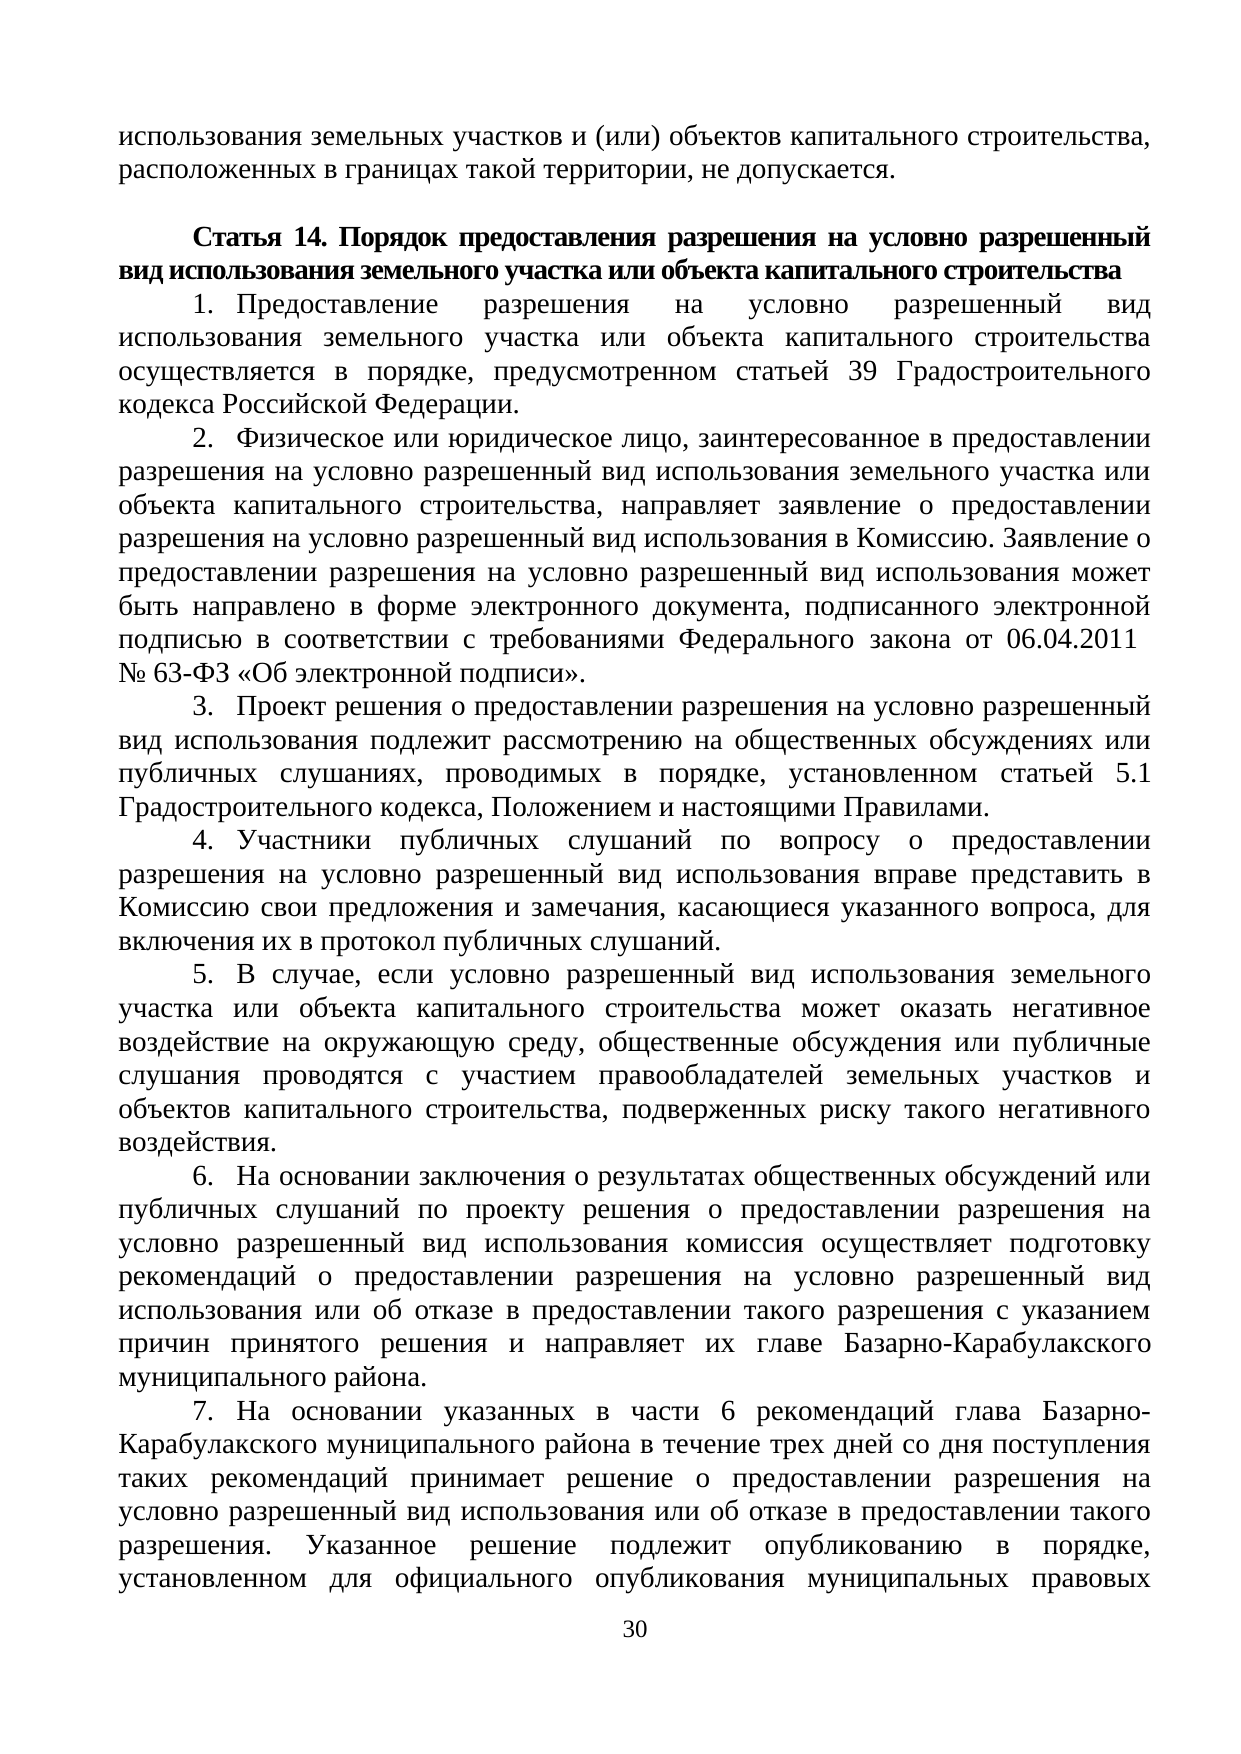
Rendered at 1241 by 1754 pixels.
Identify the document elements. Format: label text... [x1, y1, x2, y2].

list На основании заключения о результатах общественных обсуждений или публичных слушаний по проекту решения о предоставлении разрешения на условно разрешенный вид использования комиссия осуществляет подготовку рекомендаций о предоставлении разрешения на условно разрешенный вид использования или об отказе в предоставлении такого разрешения с указанием причин принятого решения и направляет их главе Базарно-Карабулакского муниципального района. [118, 1158, 1152, 1393]
list В случае, если условно разрешенный вид использования земельного участка или объекта капитального строительства может оказать негативное воздействие на окружающую среду, общественные обсуждения или публичные слушания проводятся с участием правообладателей земельных участков и объектов капитального строительства, подверженных риску такого негативного воздействия. [118, 957, 1152, 1158]
list Статья 14. Порядок предоставления разрешения на условно разрешенный вид использования земельного участка или объекта капитального строительства [118, 219, 1152, 286]
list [118, 1393, 1152, 1594]
list Предоставление разрешения на условно разрешенный вид использования земельного участка или объекта капитального строительства осуществляется в порядке, предусмотренном статьей 39 Градостроительного кодекса Российской Федерации. [118, 286, 1152, 420]
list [118, 118, 1152, 185]
list Физическое или юридическое лицо, заинтересованное в предоставлении разрешения на условно разрешенный вид использования земельного участка или объекта капитального строительства, направляет заявление о предоставлении разрешения на условно разрешенный вид использования в Комиссию. Заявление о предоставлении разрешения на условно разрешенный вид использования может быть направлено в форме электронного документа, подписанного электронной подписью в соответствии с требованиями Федерального закона от 06.04.2011 № 63-ФЗ «Об электронной подписи». [118, 420, 1152, 688]
list Проект решения о предоставлении разрешения на условно разрешенный вид использования подлежит рассмотрению на общественных обсуждениях или публичных слушаниях, проводимых в порядке, установленном статьей 5.1 Градостроительного кодекса, Положением и настоящими Правилами. [118, 688, 1152, 822]
list Участники публичных слушаний по вопросу о предоставлении разрешения на условно разрешенный вид использования вправе представить в Комиссию свои предложения и замечания, касающиеся указанного вопроса, для включения их в протокол публичных слушаний. [118, 822, 1152, 957]
